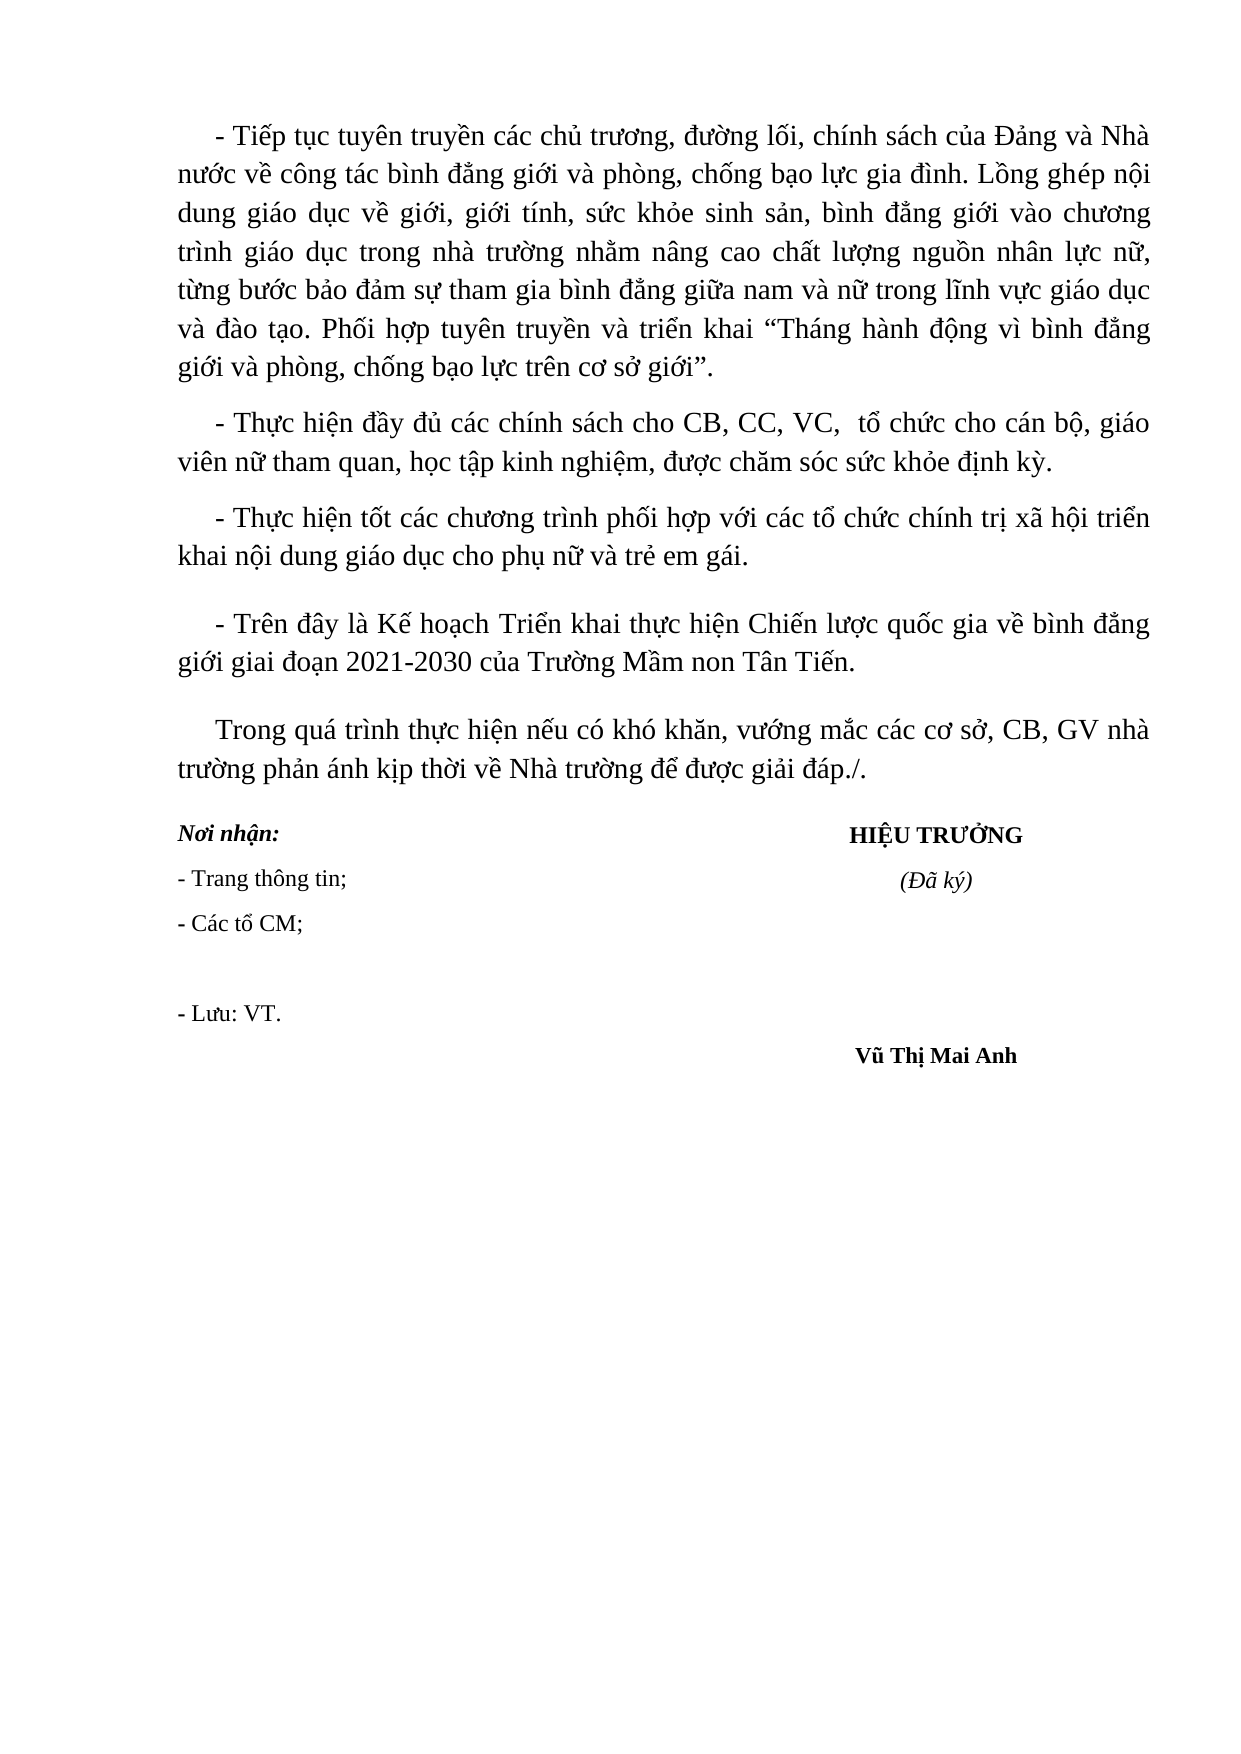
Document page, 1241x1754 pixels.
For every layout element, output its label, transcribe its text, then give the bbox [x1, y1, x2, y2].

table_header HIỆU TRƯỞNG (Đã ký) Vũ Thị Mai Anh [721, 819, 1152, 1132]
table_header Nơi nhận: - Trang thông tin; - Các tổ CM; - Lưu: VT. [177, 819, 721, 1132]
text Trong quá trình thực hiện nếu có khó khăn, vướng mắc các cơ sở, CB, GV nhà trường phản ánh kịp thời về Nhà trường để được giải đáp./. [177, 712, 1152, 784]
text - Thực hiện đầy đủ các chính sách cho CB, CC, VC, tổ chức cho cán bộ, giáo viên nữ tham quan, học tập kinh nghiệm, được chăm sóc sức khỏe định kỳ. [177, 405, 1152, 477]
text - Trên đây là Kế hoạch Triển khai thực hiện Chiến lược quốc gia về bình đẳng giới giai đoạn 2021-2030 của Trường Mầm non Tân Tiến. [177, 606, 1152, 678]
text - Thực hiện tốt các chương trình phối hợp với các tổ chức chính trị xã hội triển khai nội dung giáo dục cho phụ nữ và trẻ em gái. [177, 500, 1152, 572]
text - Tiếp tục tuyên truyền các chủ trương, đường lối, chính sách của Đảng và Nhà nước về công tác bình đẳng giới và phòng, chống bạo lực gia đình. Lồng ghép nội dung giáo dục về giới, giới tính, sức khỏe sinh sản, bình đẳng giới vào chương trình giáo dục trong nhà trường nhằm nâng cao chất lượng nguồn nhân lực nữ, từng bước bảo đảm sự tham gia bình đẳng giữa nam và nữ trong lĩnh vực giáo dục và đào tạo. Phối hợp tuyên truyền và triển khai “Tháng hành động vì bình đẳng giới và phòng, chống bạo lực trên cơ sở giới”. [177, 118, 1152, 383]
